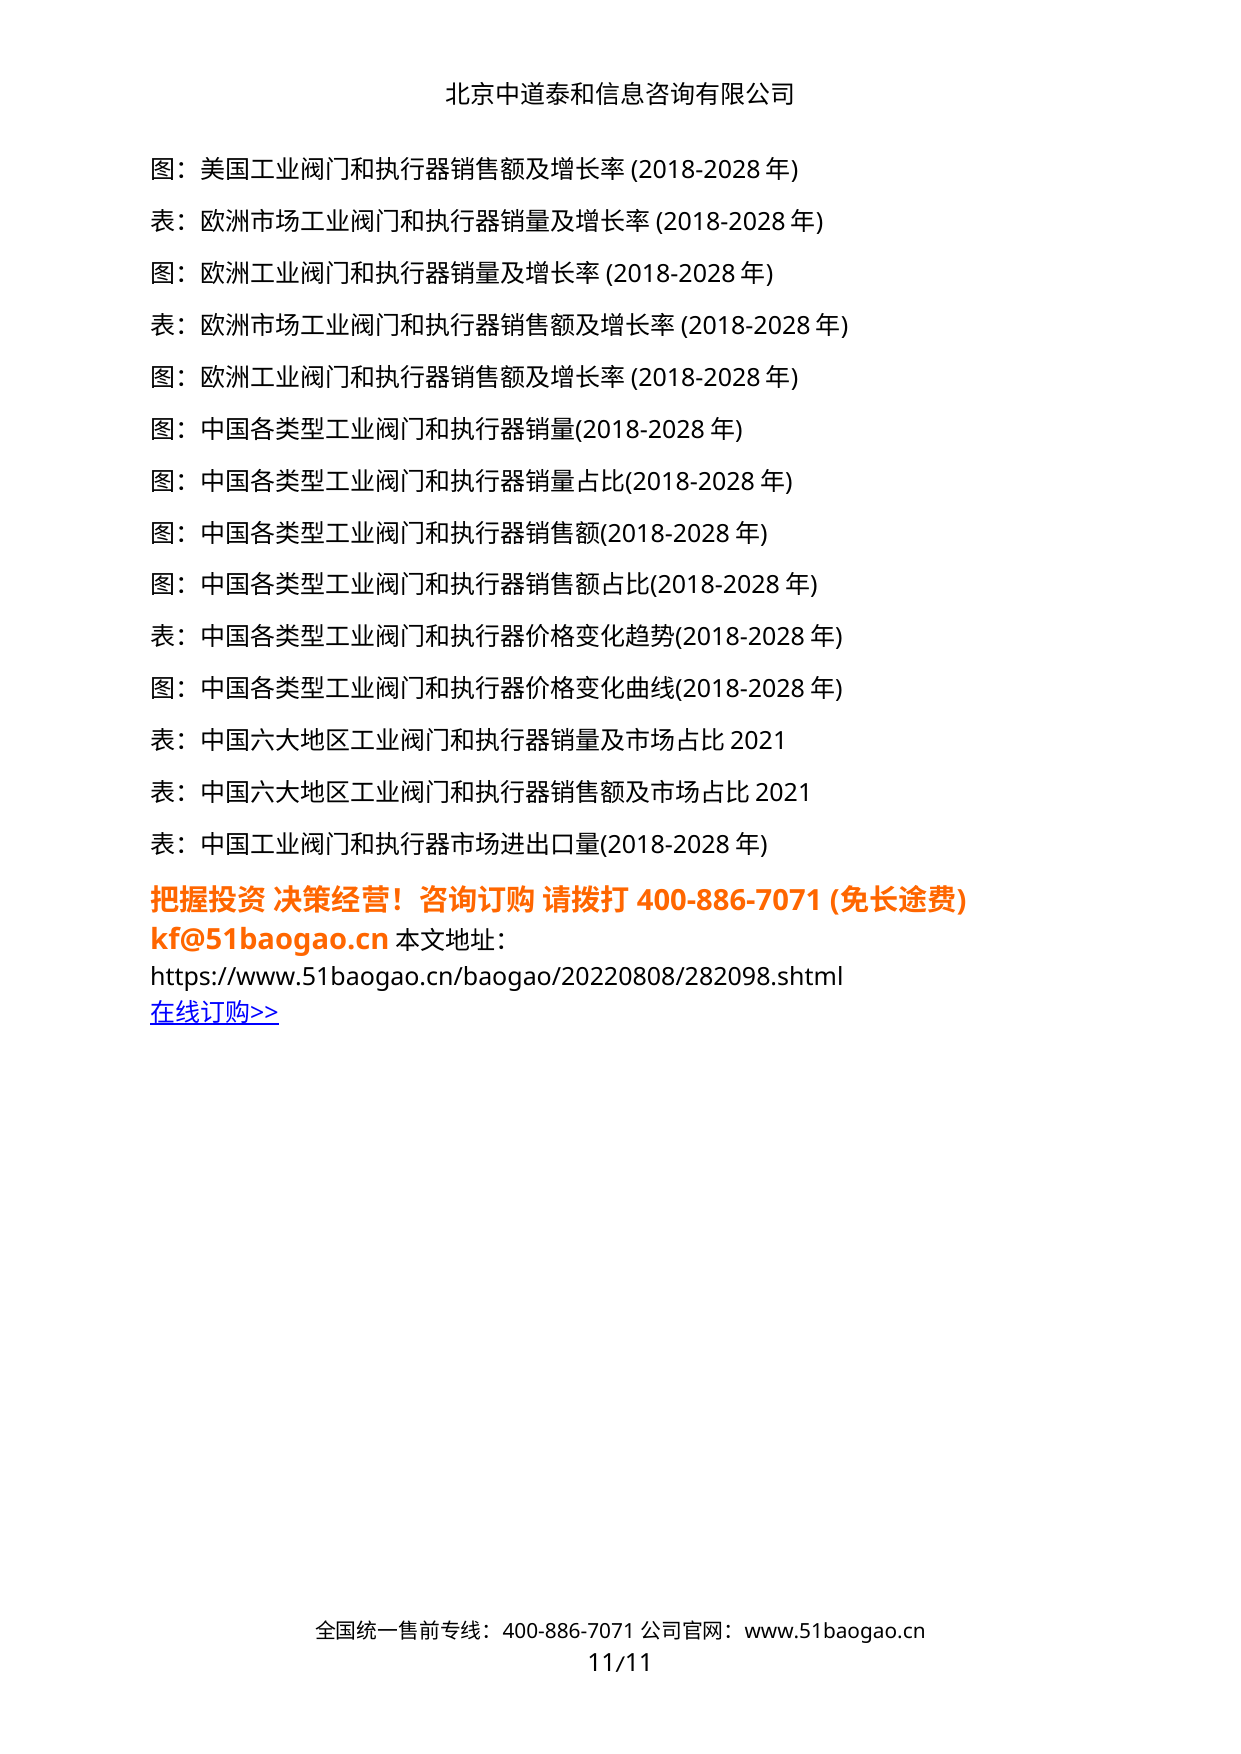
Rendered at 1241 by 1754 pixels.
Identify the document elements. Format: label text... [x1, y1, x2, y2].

text 图：中国各类型工业阀门和执行器销售额(2018-2028年) [150, 513, 1090, 549]
text 表：中国六大地区工业阀门和执行器销售额及市场占比2021 [150, 772, 1090, 809]
text 表：中国六大地区工业阀门和执行器销量及市场占比2021 [150, 721, 1090, 757]
text 表：欧洲市场工业阀门和执行器销量及增长率 (2018-2028年) [150, 202, 1090, 238]
text 表：中国工业阀门和执行器市场进出口量(2018-2028年) [150, 824, 1090, 861]
text 表：欧洲市场工业阀门和执行器销售额及增长率 (2018-2028年) [150, 306, 1090, 342]
text 把握投资 决策经营！咨询订购 请拨打 400-886-7071 (免长途费) kf@51baogao.cn本文地址：https://www.51baogao.cn/baogao/20220808/282098.shtml [150, 876, 1090, 992]
text 图：美国工业阀门和执行器销售额及增长率 (2018-2028年) [150, 150, 1090, 186]
text 图：欧洲工业阀门和执行器销量及增长率 (2018-2028年) [150, 254, 1090, 290]
text 图：欧洲工业阀门和执行器销售额及增长率 (2018-2028年) [150, 357, 1090, 394]
text 图：中国各类型工业阀门和执行器销量(2018-2028年) [150, 409, 1090, 446]
text 图：中国各类型工业阀门和执行器价格变化曲线(2018-2028年) [150, 669, 1090, 705]
text 图：中国各类型工业阀门和执行器销售额占比(2018-2028年) [150, 565, 1090, 601]
text 表：中国各类型工业阀门和执行器价格变化趋势(2018-2028年) [150, 617, 1090, 653]
text 在线订购>> [150, 992, 1090, 1029]
text 图：中国各类型工业阀门和执行器销量占比(2018-2028年) [150, 461, 1090, 497]
